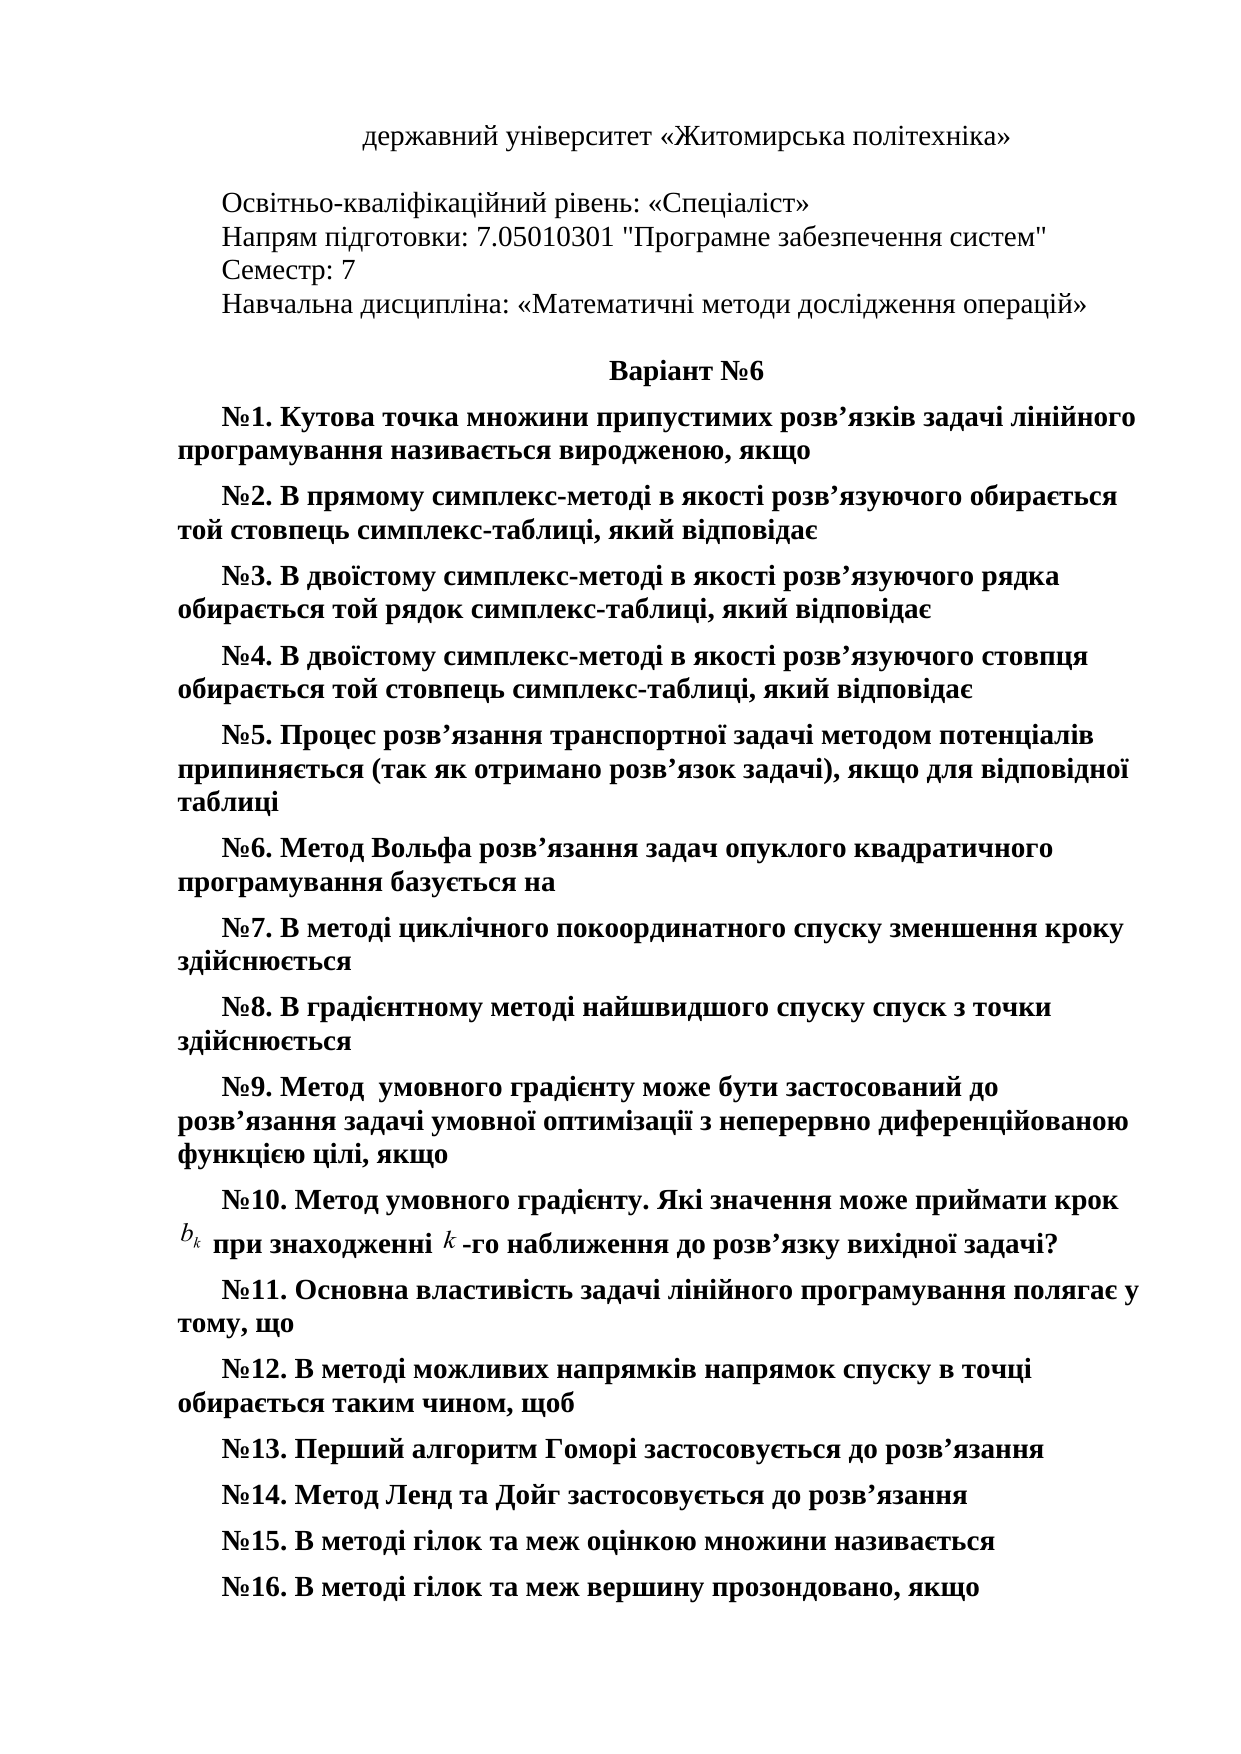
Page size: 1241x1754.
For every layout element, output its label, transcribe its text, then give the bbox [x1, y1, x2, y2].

text №2. В прямому симплекс-методі в якості розв’язуючого обирається той стовпець симплекс-таблиці, який відповідає [177, 478, 1152, 546]
text №14. Метод Ленд та Дойг застосовується до розв’язання [177, 1477, 1152, 1511]
text №1. Кутова точка множини припустимих розв’язків задачі лінійного програмування називається виродженою, якщо [177, 399, 1152, 466]
text №3. В двоїстому симплекс-методі в якості розв’язуючого рядка обирається той рядок симплекс-таблиці, який відповідає [177, 558, 1152, 625]
text №15. В методі гілок та меж оцінкою множини називається [177, 1523, 1152, 1557]
text Варіант №6 [177, 353, 1152, 386]
text №7. В методі циклічного покоординатного спуску зменшення кроку здійснюється [177, 910, 1152, 977]
text Семестр: 7 [177, 252, 1152, 286]
text №10. Метод умовного градієнту. Які значення може приймати крок при знаходженні -го наближення до розв’язку вихідної задачі? [177, 1182, 1152, 1259]
text №5. Процес розв’язання транспортної задачі методом потенціалів припиняється (так як отримано розв’язок задачі), якщо для відповідної таблиці [177, 717, 1152, 818]
text №4. В двоїстому симплекс-методі в якості розв’язуючого стовпця обирається той стовпець симплекс-таблиці, який відповідає [177, 638, 1152, 705]
text №9. Метод умовного градієнту може бути застосований до розв’язання задачі умовної оптимізації з неперервно диференційованою функцією цілі, якщо [177, 1069, 1152, 1170]
text Напрям підготовки: 7.05010301 "Програмне забезпечення систем" [177, 219, 1152, 252]
picture [177, 1215, 206, 1254]
text №6. Метод Вольфа розв’язання задач опуклого квадратичного програмування базується на [177, 830, 1152, 897]
text Освітньо-кваліфікаційний рівень: «Спеціаліст» [177, 185, 1152, 219]
text №12. В методі можливих напрямків напрямок спуску в точці обирається таким чином, щоб [177, 1352, 1152, 1419]
text №16. В методі гілок та меж вершину прозондовано, якщо [177, 1569, 1152, 1603]
text державний університет «Житомирська політехніка» [177, 118, 1152, 152]
text №13. Перший алгоритм Гоморі застосовується до розв’язання [177, 1431, 1152, 1465]
text Навчальна дисципліна: «Математичні методи дослідження операцій» [177, 286, 1152, 319]
text №11. Основна властивість задачі лінійного програмування полягає у тому, що [177, 1272, 1152, 1339]
text №8. В градієнтному методі найшвидшого спуску спуск з точки здійснюється [177, 989, 1152, 1057]
picture [439, 1225, 462, 1254]
